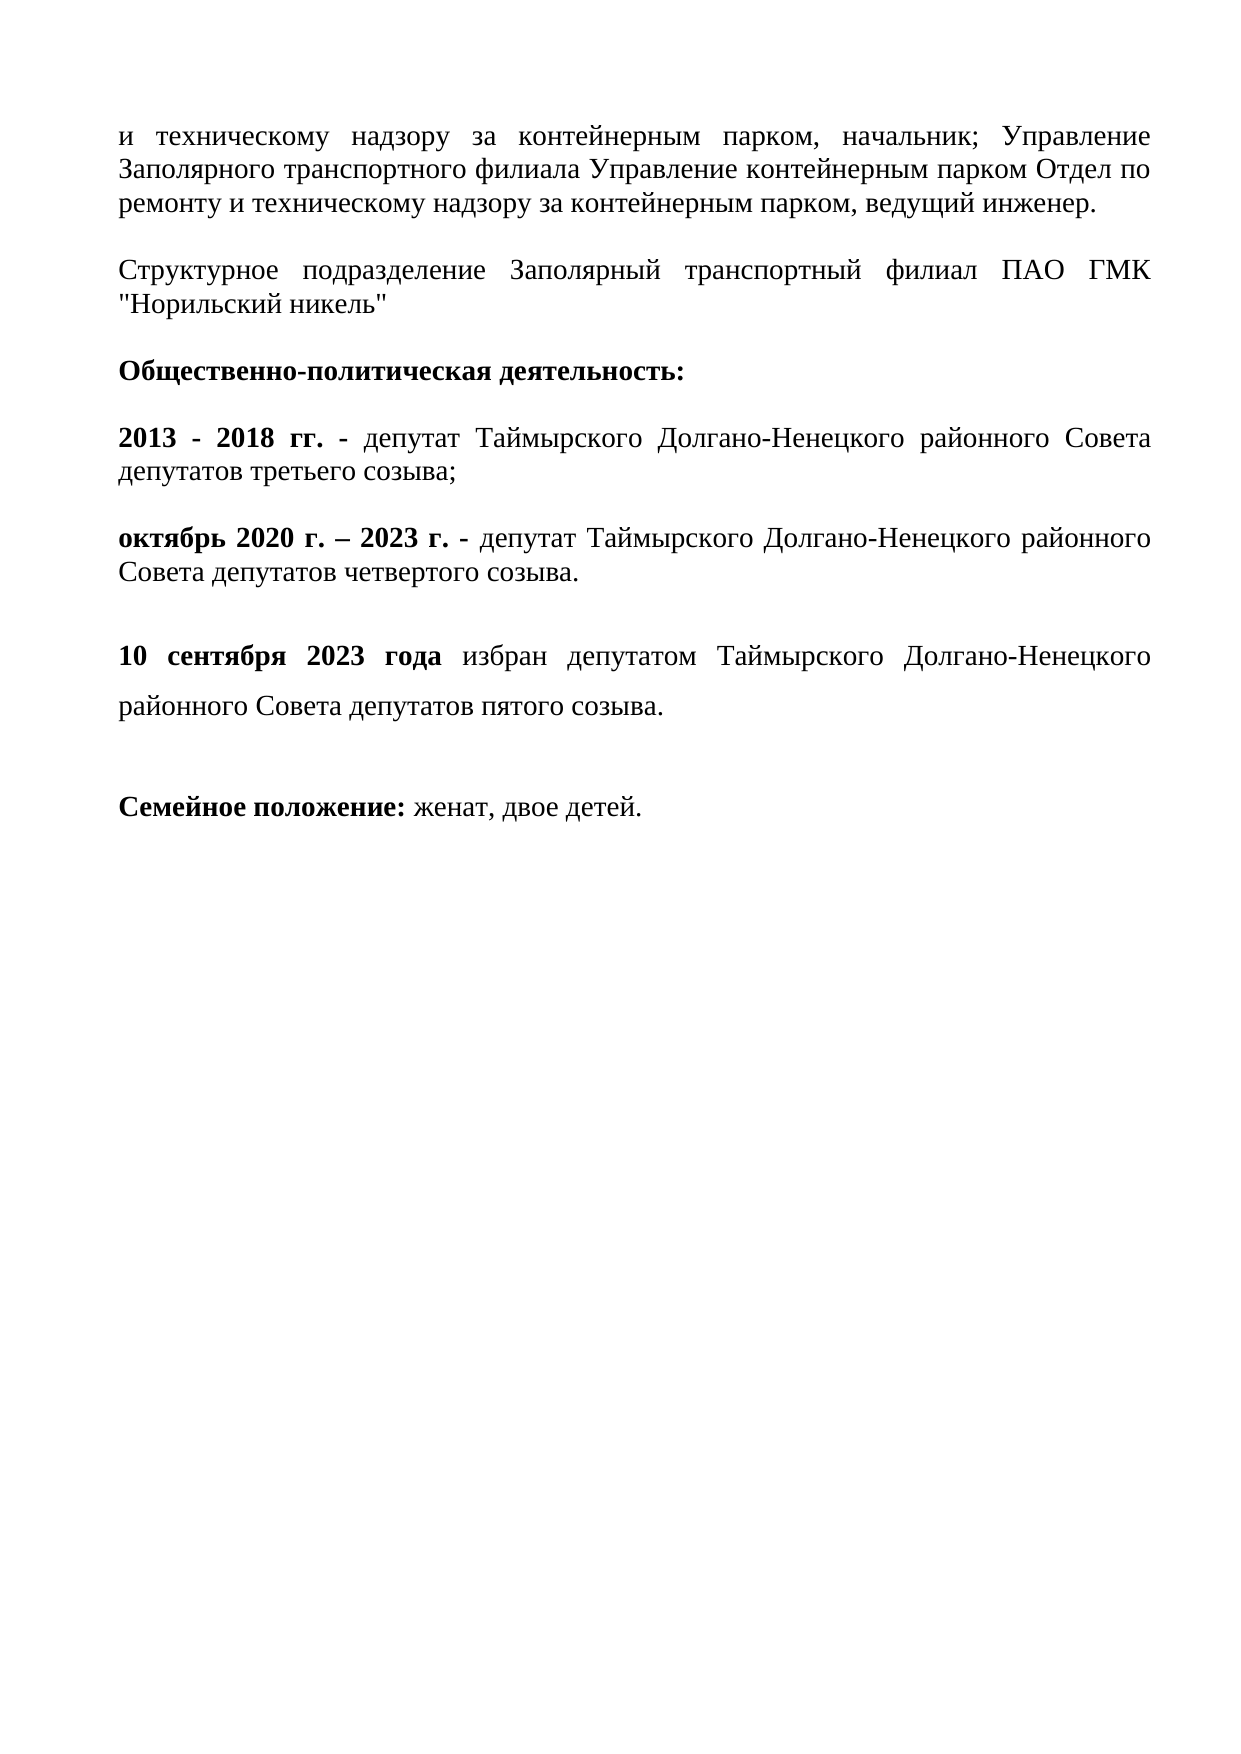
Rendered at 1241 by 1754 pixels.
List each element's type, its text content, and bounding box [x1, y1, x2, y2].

text Структурное подразделение Заполярный транспортный филиал ПАО ГМК "Норильский никель" [118, 252, 1152, 319]
text 2013 - 2018 гг. - депутат Таймырского Долгано-Ненецкого районного Совета депутатов третьего созыва; [118, 420, 1152, 487]
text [118, 118, 1152, 219]
text октябрь 2020 г. – 2023 г. - депутат Таймырского Долгано-Ненецкого районного Совета депутатов четвертого созыва. [118, 521, 1152, 588]
text Общественно-политическая деятельность: [118, 353, 1152, 386]
text 10 сентября 2023 года избран депутатом Таймырского Долгано-Ненецкого районного Совета депутатов пятого созыва. [118, 638, 1152, 722]
text Семейное положение: женат, двое детей. [118, 789, 1152, 822]
